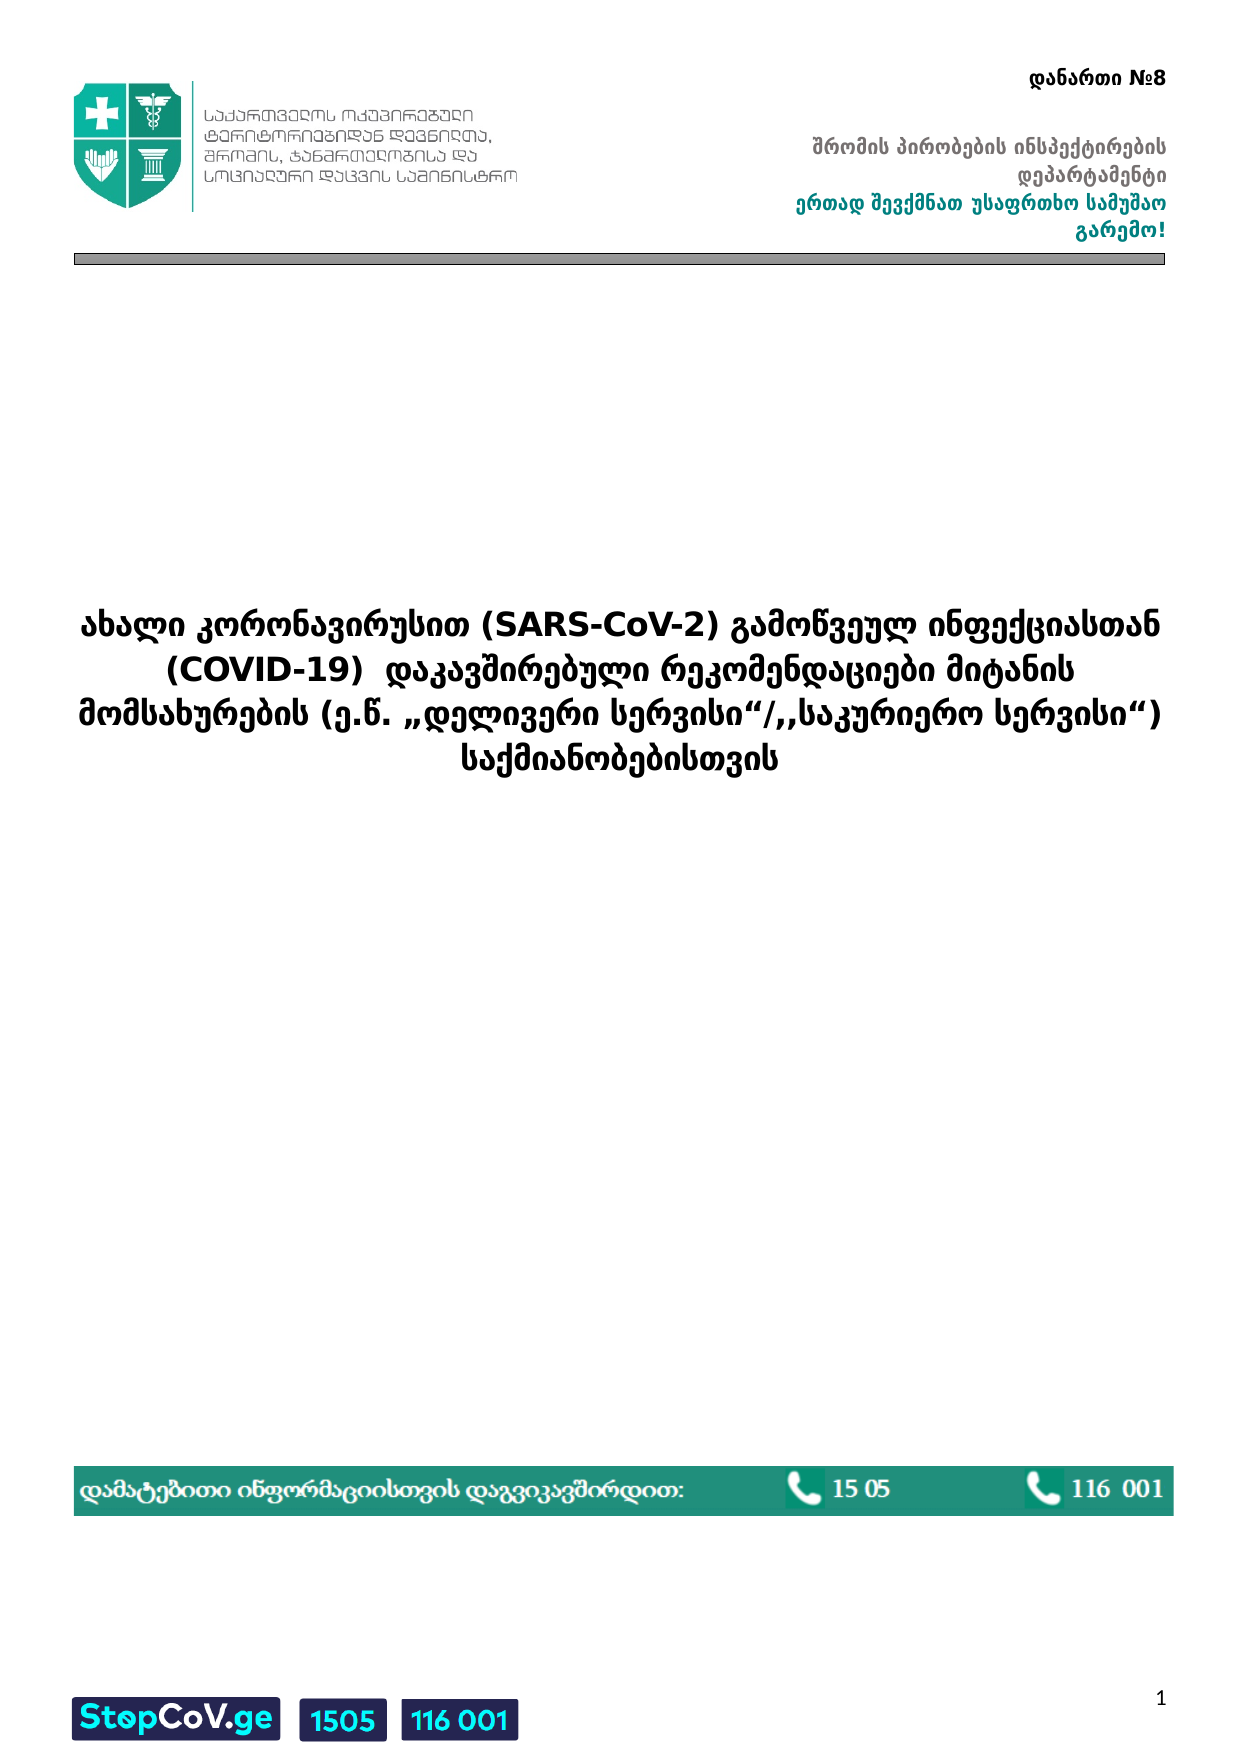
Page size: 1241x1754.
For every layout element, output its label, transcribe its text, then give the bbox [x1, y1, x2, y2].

title ახალი კორონავირუსით (SARS-CoV-2) გამოწვეულ ინფექციასთან (COVID-19) დაკავშირებული რეკომენდაციები მიტანის მომსახურების (ე.წ. „დელივერი სერვისი“/,,საკურიერო სერვისი“) საქმიანობებისთვის [74, 606, 1167, 778]
text ერთად შევქმნათ უსაფრთხო სამუშაო გარემო! [698, 191, 1167, 243]
picture [73, 81, 517, 212]
picture [73, 1466, 1174, 1516]
picture [401, 1699, 519, 1741]
text დანართი №8 [698, 66, 1167, 90]
text შრომის პირობების ინსპექტირების დეპარტამენტი [698, 135, 1167, 187]
picture [71, 1697, 281, 1741]
picture [296, 1695, 390, 1745]
